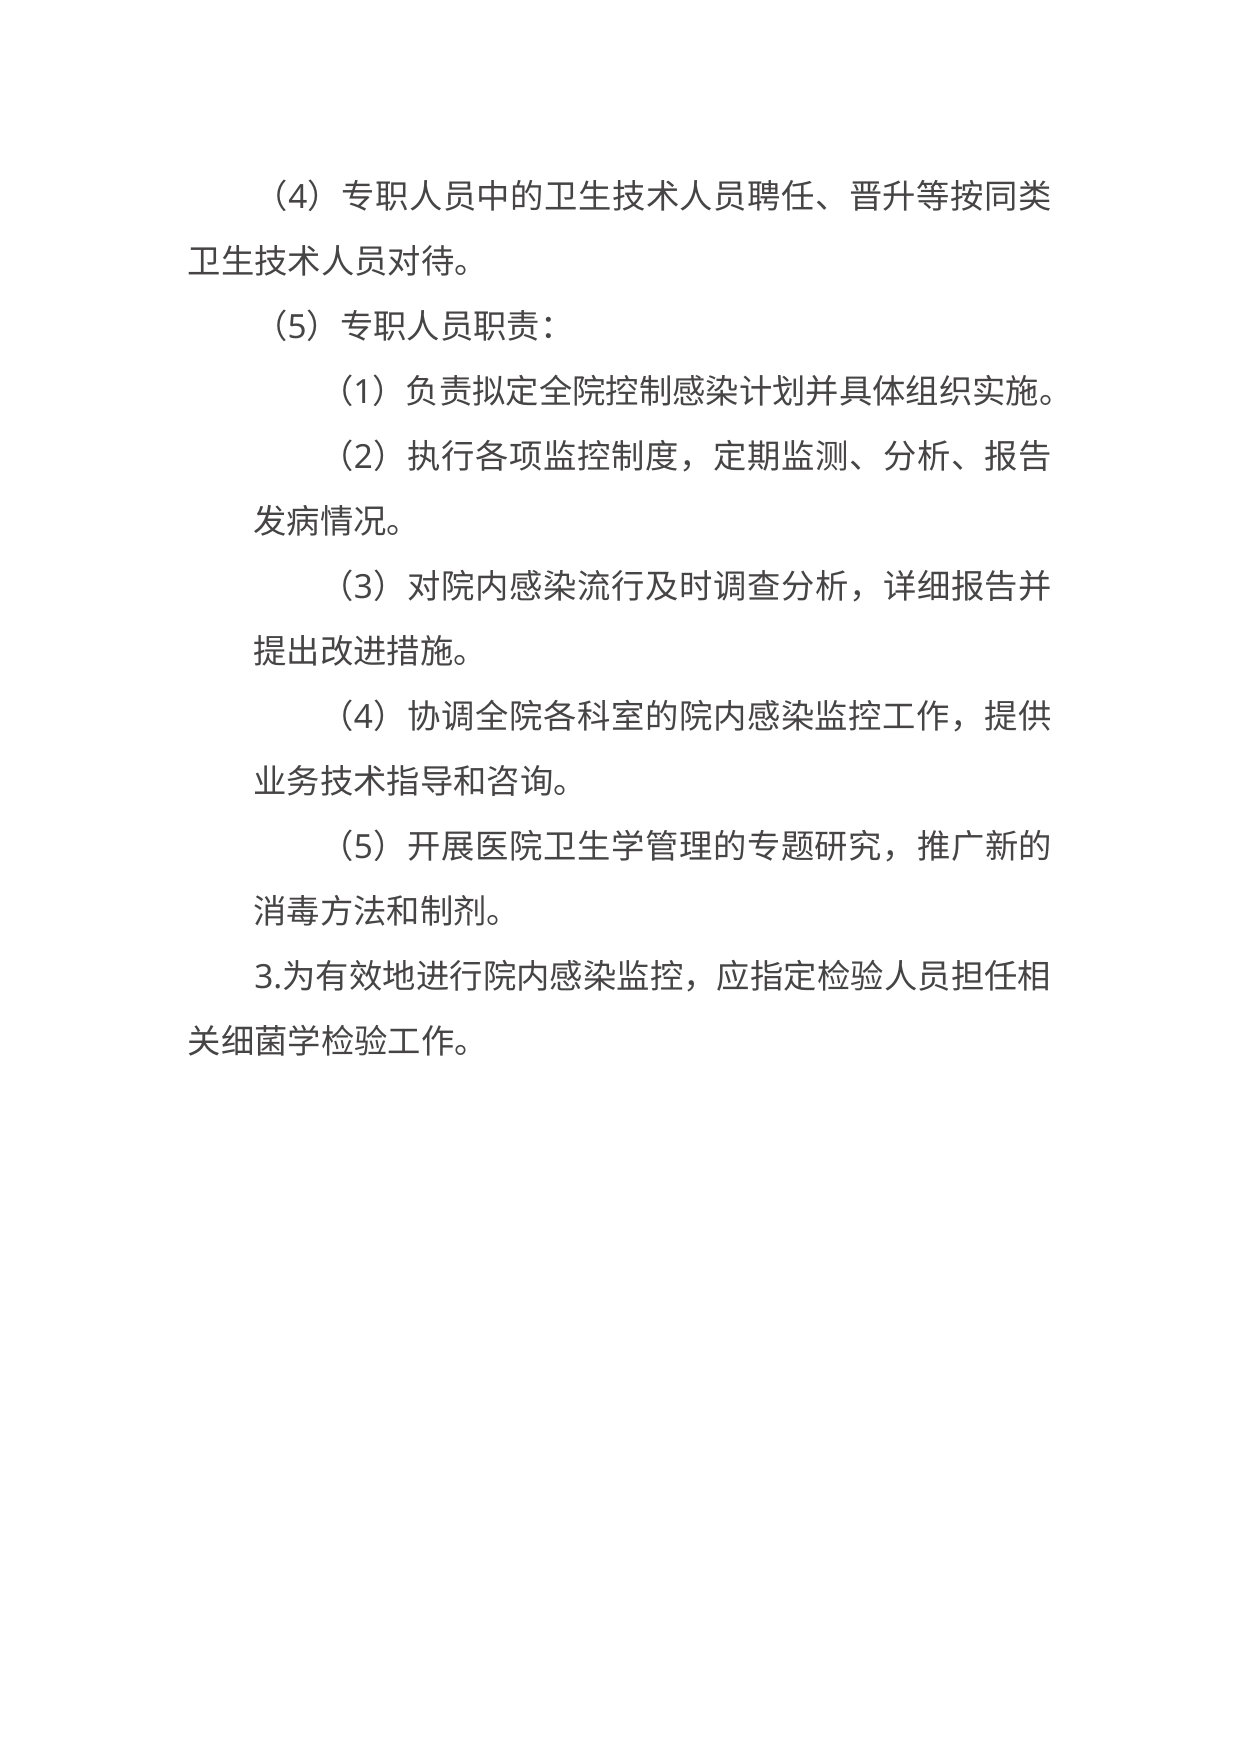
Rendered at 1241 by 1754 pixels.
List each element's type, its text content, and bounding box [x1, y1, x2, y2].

text （1）负责拟定全院控制感染计划并具体组织实施。 [253, 357, 1053, 422]
text （2）执行各项监控制度，定期监测、分析、报告发病情况。 [253, 422, 1053, 552]
text （5）专职人员职责： [187, 292, 1053, 357]
text （4）专职人员中的卫生技术人员聘任、晋升等按同类卫生技术人员对待。 [187, 162, 1053, 292]
text （5）开展医院卫生学管理的专题研究，推广新的消毒方法和制剂。 [253, 812, 1053, 942]
text 3.为有效地进行院内感染监控，应指定检验人员担任相关细菌学检验工作。 [187, 942, 1053, 1072]
text （3）对院内感染流行及时调查分析，详细报告并提出改进措施。 [253, 552, 1053, 682]
text （4）协调全院各科室的院内感染监控工作，提供业务技术指导和咨询。 [253, 682, 1053, 812]
